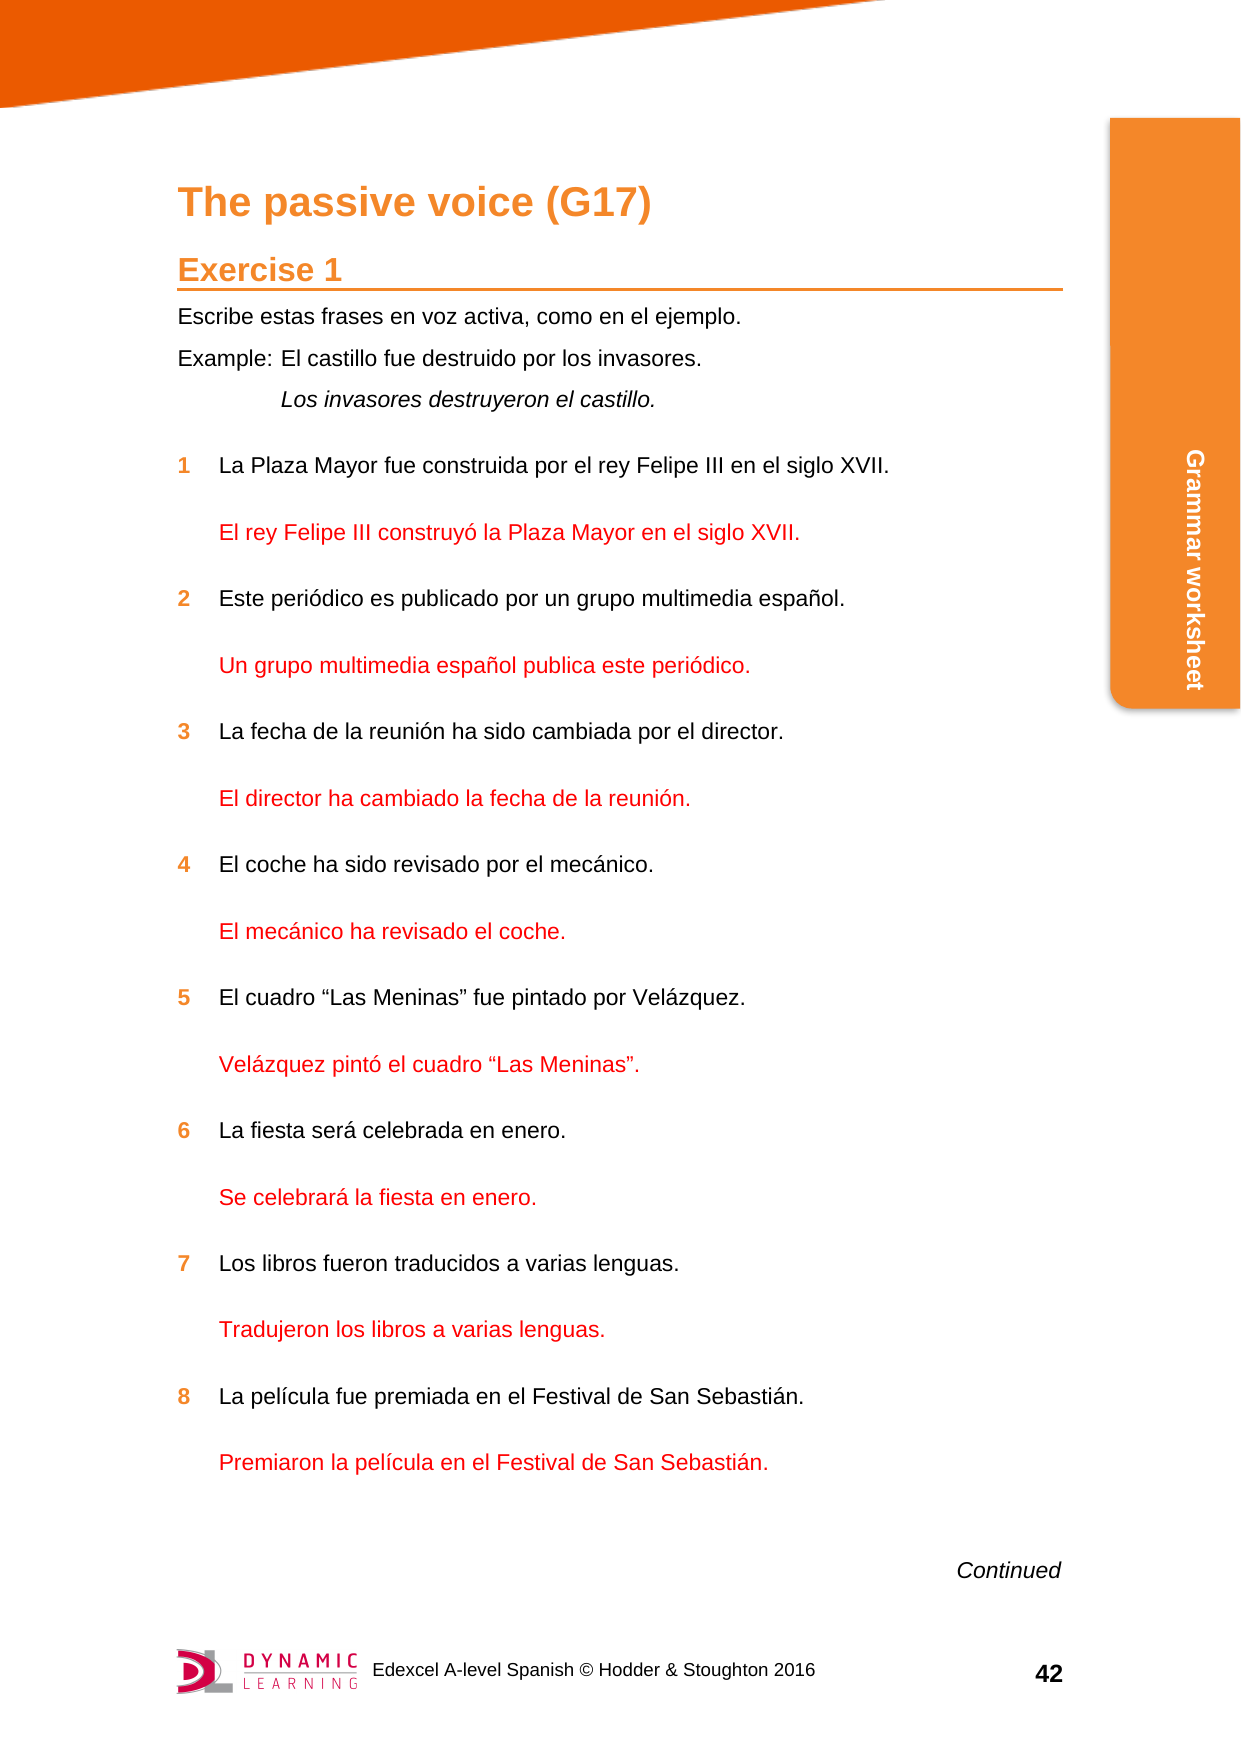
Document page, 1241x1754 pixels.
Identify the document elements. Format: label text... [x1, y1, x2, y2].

list 6 La fiesta será celebrada en enero. [177, 1117, 1063, 1143]
list 8 La película fue premiada en el Festival de San Sebastián. [177, 1383, 1063, 1409]
list 5 El cuadro “Las Meninas” fue pintado por Velázquez. [177, 984, 1063, 1011]
text Se celebrará la fiesta en enero. [218, 1183, 1063, 1210]
text The passive voice (G17) [177, 177, 1063, 225]
text Un grupo multimedia español publica este periódico. [218, 652, 1063, 678]
text Los invasores destruyeron el castillo. [177, 386, 1063, 412]
text Tradujeron los libros a varias lenguas. [218, 1316, 1063, 1343]
text El rey Felipe III construyó la Plaza Mayor en el siglo XVII. [218, 519, 1063, 545]
text Continued [177, 1557, 1063, 1584]
text Exercise 1 [177, 250, 1063, 288]
list 3 La fecha de la reunión ha sido cambiada por el director. [177, 718, 1063, 745]
text El mecánico ha revisado el coche. [218, 918, 1063, 944]
picture [176, 1649, 357, 1694]
text Premiaron la película en el Festival de San Sebastián. [218, 1449, 1063, 1476]
list 2 Este periódico es publicado por un grupo multimedia español. [177, 585, 1063, 612]
text Escribe estas frases en voz activa, como en el ejemplo. [177, 303, 1063, 329]
list 7 Los libros fueron traducidos a varias lenguas. [177, 1250, 1063, 1276]
text Velázquez pintó el cuadro “Las Meninas”. [218, 1051, 1063, 1077]
list 1 La Plaza Mayor fue construida por el rey Felipe III en el siglo XVII. [177, 452, 1063, 479]
list 4 El coche ha sido revisado por el mecánico. [177, 851, 1063, 878]
text Example: El castillo fue destruido por los invasores. [177, 344, 1063, 371]
text El director ha cambiado la fecha de la reunión. [218, 785, 1063, 811]
